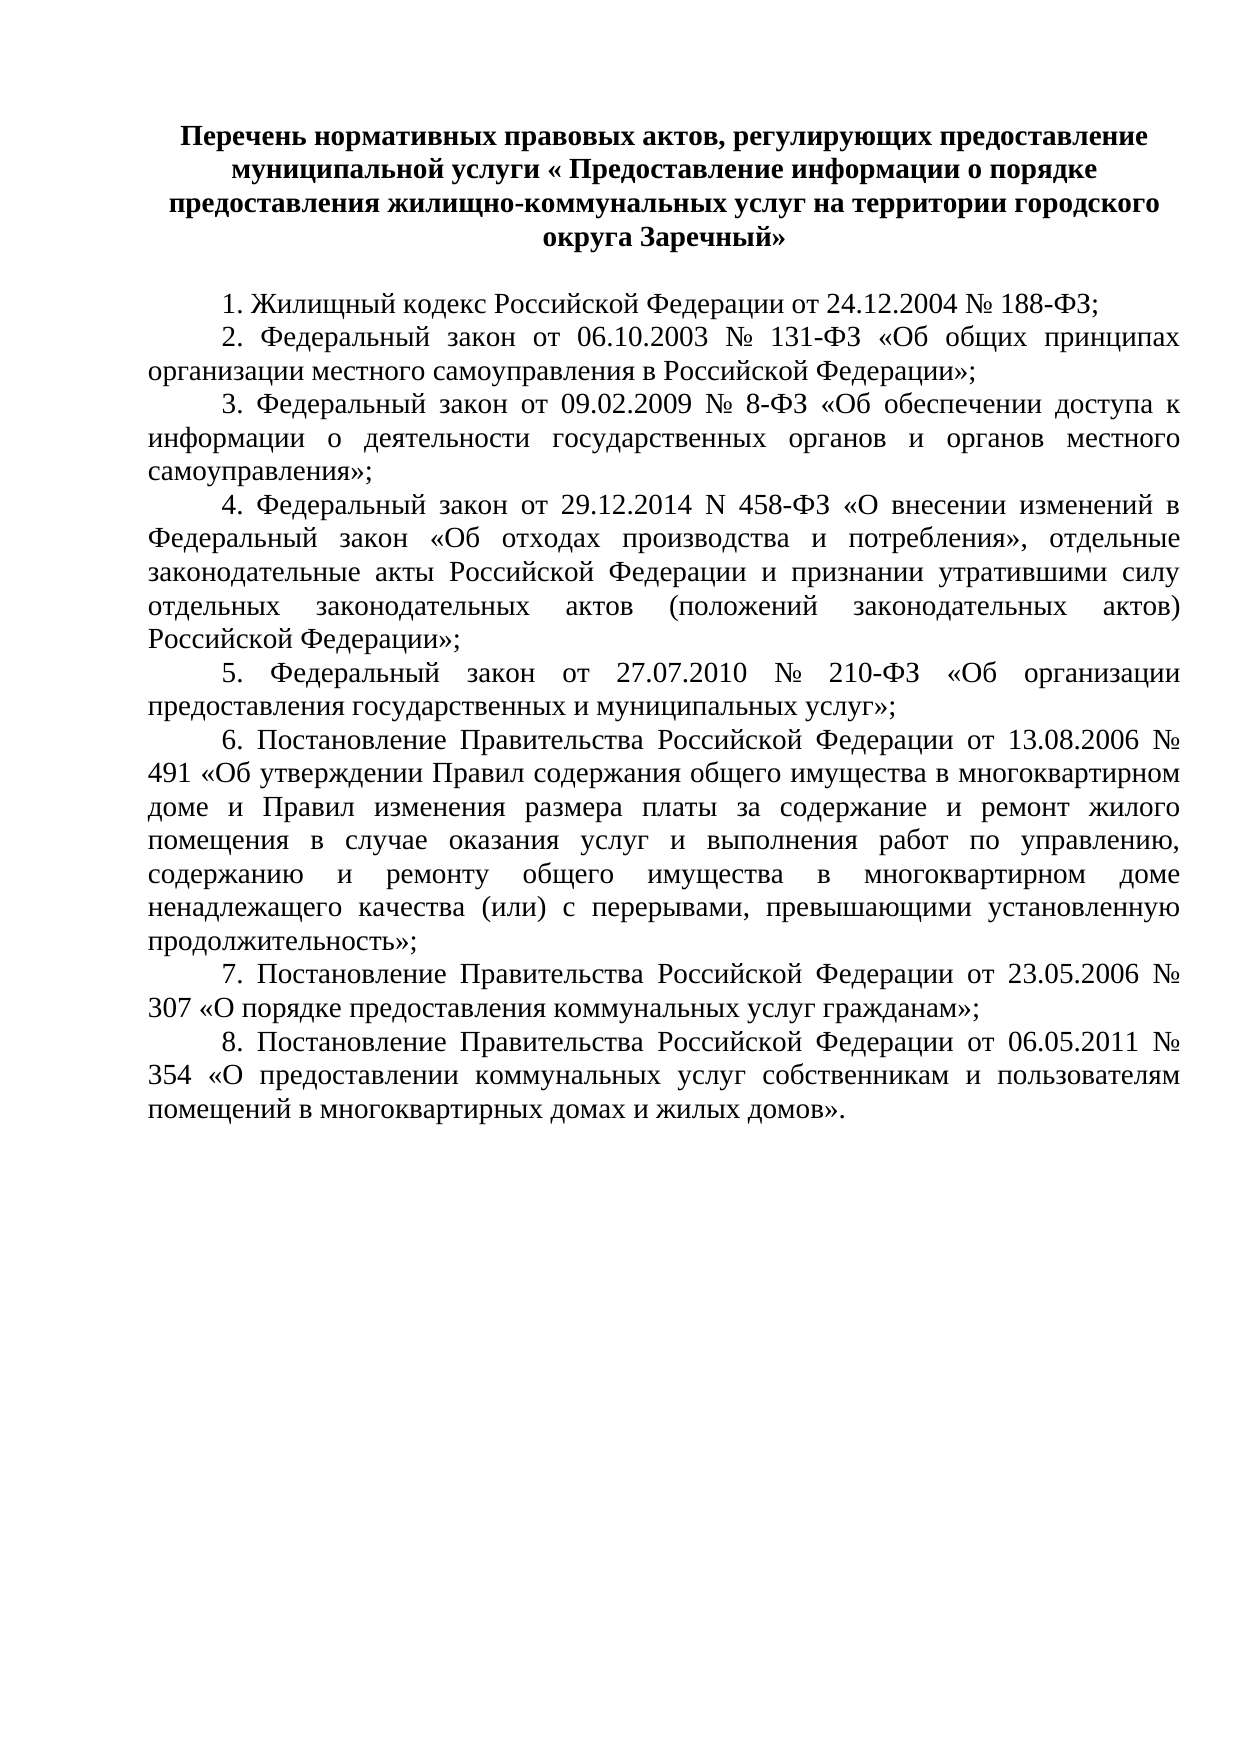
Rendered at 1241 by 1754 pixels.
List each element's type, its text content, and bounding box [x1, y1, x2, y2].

text 5. Федеральный закон от 27.07.2010 № 210-ФЗ «Об организации предоставления государственных и муниципальных услуг»; [148, 655, 1181, 722]
text 7. Постановление Правительства Российской Федерации от 23.05.2006 № 307 «О порядке предоставления коммунальных услуг гражданам»; [148, 957, 1181, 1024]
text Перечень нормативных правовых актов, регулирующих предоставление муниципальной услуги « Предоставление информации о порядке предоставления жилищно-коммунальных услуг на территории городского округа Заречный» [148, 118, 1181, 252]
text 4. Федеральный закон от 29.12.2014 N 458-ФЗ «О внесении изменений в Федеральный закон «Об отходах производства и потребления», отдельные законодательные акты Российской Федерации и признании утратившими силу отдельных законодательных актов (положений законодательных актов) Российской Федерации»; [148, 487, 1181, 655]
text 2. Федеральный закон от 06.10.2003 № 131-ФЗ «Об общих принципах организации местного самоуправления в Российской Федерации»; [148, 319, 1181, 386]
text 6. Постановление Правительства Российской Федерации от 13.08.2006 № 491 «Об утверждении Правил содержания общего имущества в многоквартирном доме и Правил изменения размера платы за содержание и ремонт жилого помещения в случае оказания услуг и выполнения работ по управлению, содержанию и ремонту общего имущества в многоквартирном доме ненадлежащего качества (или) с перерывами, превышающими установленную продолжительность»; [148, 722, 1181, 957]
text 1. Жилищный кодекс Российской Федерации от 24.12.2004 № 188-ФЗ; [148, 286, 1181, 319]
text 3. Федеральный закон от 09.02.2009 № 8-ФЗ «Об обеспечении доступа к информации о деятельности государственных органов и органов местного самоуправления»; [148, 386, 1181, 487]
text 8. Постановление Правительства Российской Федерации от 06.05.2011 № 354 «О предоставлении коммунальных услуг собственникам и пользователям помещений в многоквартирных домах и жилых домов». [148, 1024, 1181, 1124]
